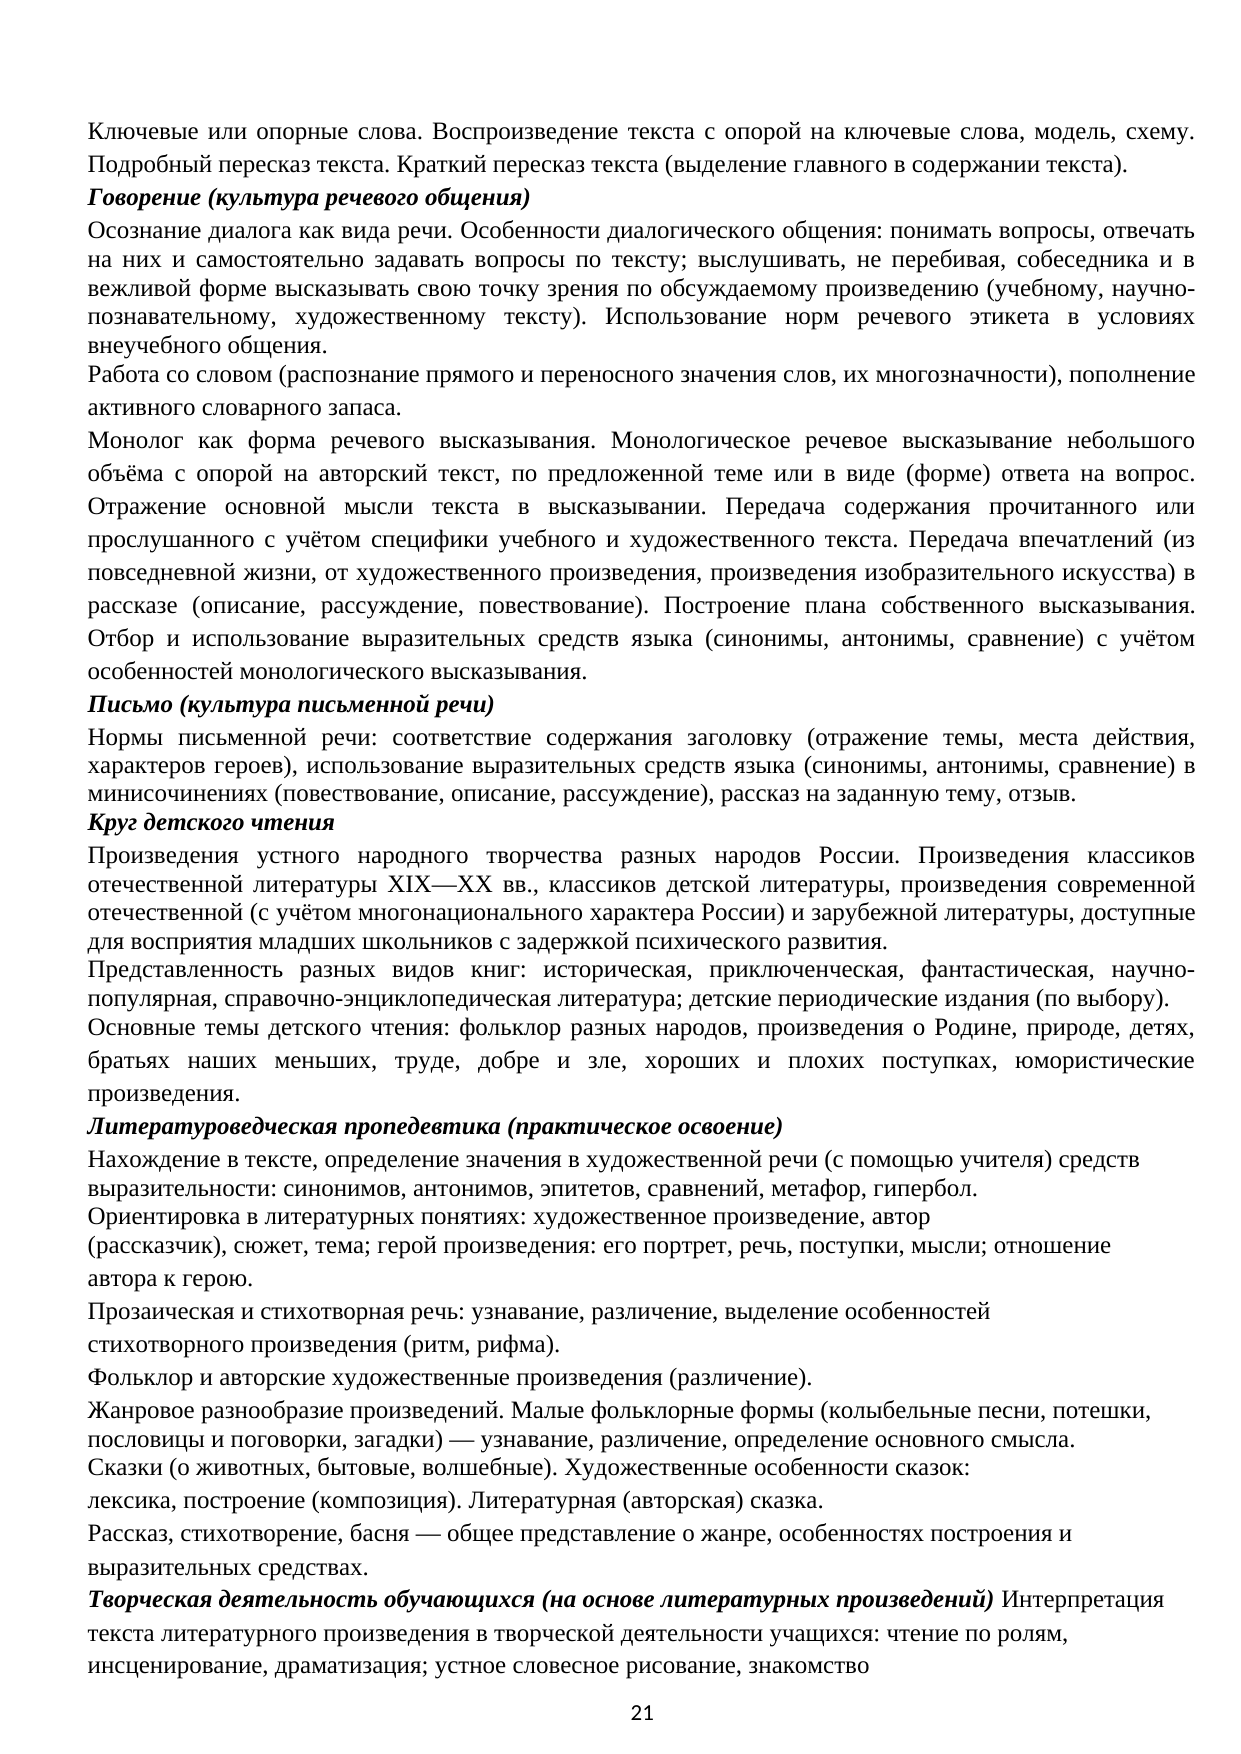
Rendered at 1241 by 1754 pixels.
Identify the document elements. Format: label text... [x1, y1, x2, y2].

text Жанровое разнообразие произведений. Малые фольклорные формы (колыбельные песни, потешки, пословицы и поговорки, загадки) — узнавание, различение, определение основного смысла. [87, 1395, 1182, 1452]
text (рассказчик), сюжет, тема; герой произведения: его портрет, речь, поступки, мысли; отношение автора к герою. [87, 1230, 1123, 1292]
text Рассказ, стихотворение, басня — общее представление о жанре, особенностях построения и выразительных средствах. [87, 1518, 1188, 1580]
text Сказки (о животных, бытовые, волшебные). Художественные особенности сказок: [87, 1452, 1196, 1481]
text Говорение (культура речевого общения) [87, 182, 1196, 211]
text Представленность разных видов книг: историческая, приключенческая, фантастическая, научно-популярная, справочно-энциклопедическая литература; детские периодические издания (по выбору). [87, 955, 1196, 1012]
text Творческая деятельность обучающихся (на основе литературных произведений) Интерпретация текста литературного произведения в творческой деятельности учащихся: чтение по ролям, инсценирование, драматизация; устное словесное рисование, знакомство [87, 1584, 1196, 1679]
text Нахождение в тексте, определение значения в художественной речи (с помощью учителя) средств выразительности: синонимов, антонимов, эпитетов, сравнений, метафор, гипербол. [87, 1144, 1186, 1202]
text Круг детского чтения [87, 807, 1196, 836]
text Нормы письменной речи: соответствие содержания заголовку (отражение темы, места действия, характеров героев), использование выразительных средств языка (синонимы, антонимы, сравнение) в минисочинениях (повествование, описание, рассуждение), рассказ на заданную тему, отзыв. [87, 723, 1196, 807]
text Фольклор и авторские художественные произведения (различение). [87, 1362, 1196, 1391]
text Прозаическая и стихотворная речь: узнавание, различение, выделение особенностей стихотворного произведения (ритм, рифма). [87, 1296, 1126, 1358]
text Работа со словом (распознание прямого и переносного значения слов, их многозначности), пополнение активного словарного запаса. [87, 359, 1196, 421]
text Основные темы детского чтения: фольклор разных народов, произведения о Родине, природе, детях, братьях наших меньших, труде, добре и зле, хороших и плохих поступках, юмористические произведения. [87, 1012, 1196, 1107]
text лексика, построение (композиция). Литературная (авторская) сказка. [87, 1486, 1196, 1514]
text Письмо (культура письменной речи) [87, 689, 1196, 718]
text Монолог как форма речевого высказывания. Монологическое речевое высказывание небольшого объёма с опорой на авторский текст, по предложенной теме или в виде (форме) ответа на вопрос. Отражение основной мысли текста в высказывании. Передача содержания прочитанного или прослушанного с учётом специфики учебного и художественного текста. Передача впечатлений (из повседневной жизни, от художественного произведения, произведения изобразительного искусства) в рассказе (описание, рассуждение, повествование). Построение плана собственного высказывания. Отбор и использование выразительных средств языка (синонимы, антонимы, сравнение) с учётом особенностей монологического высказывания. [87, 425, 1196, 685]
text Осознание диалога как вида речи. Особенности диалогического общения: понимать вопросы, отвечать на них и самостоятельно задавать вопросы по тексту; выслушивать, не перебивая, собеседника и в вежливой форме высказывать свою точку зрения по обсуждаемому произведению (учебному, научно-познавательному, художественному тексту). Использование норм речевого этикета в условиях внеучебного общения. [87, 216, 1196, 358]
text Произведения устного народного творчества разных народов России. Произведения классиков отечественной литературы XIX—ХХ вв., классиков детской литературы, произведения современной отечественной (с учётом многонационального характера России) и зарубежной литературы, доступные для восприятия младших школьников с задержкой психического развития. [87, 841, 1196, 955]
text Ориентировка в литературных понятиях: художественное произведение, автор [87, 1202, 1196, 1230]
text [87, 116, 1196, 178]
text Литературоведческая пропедевтика (практическое освоение) [87, 1111, 1196, 1140]
